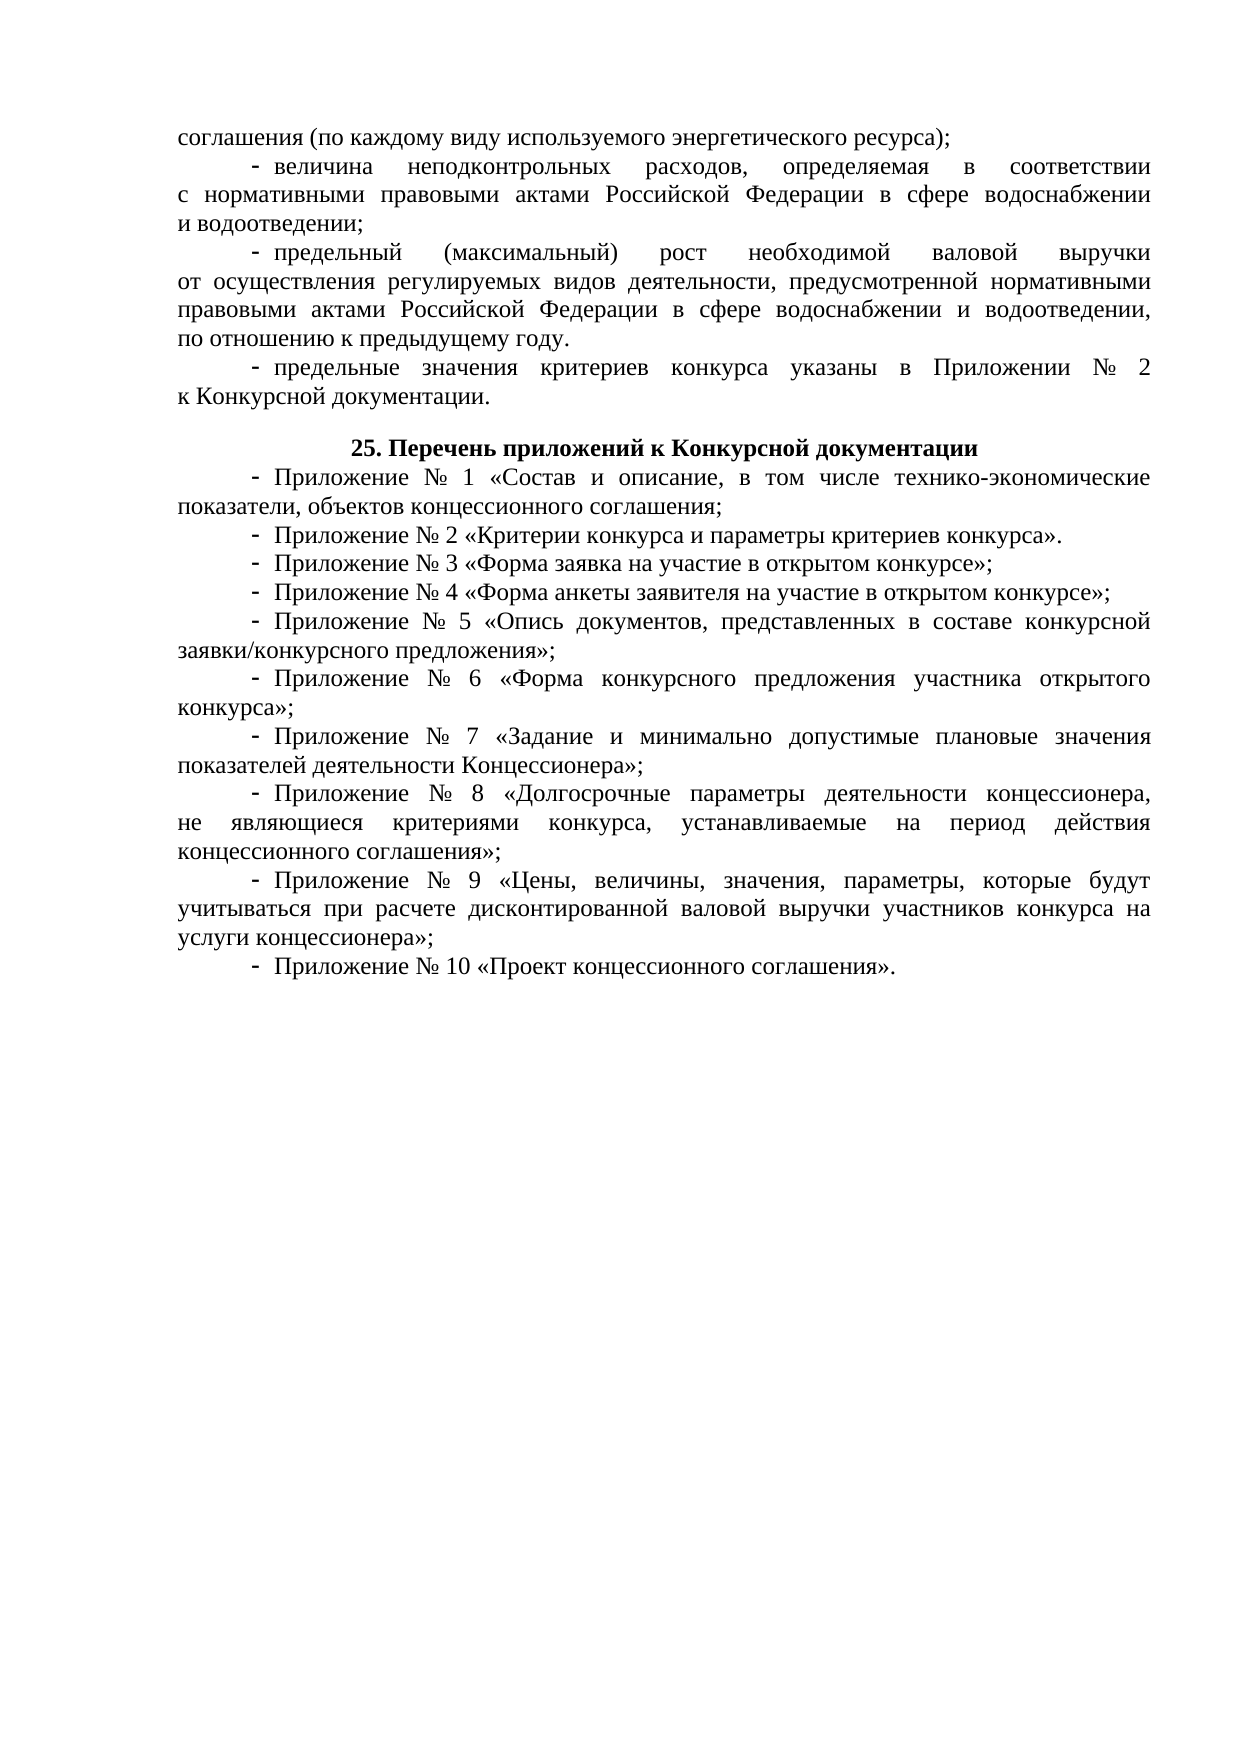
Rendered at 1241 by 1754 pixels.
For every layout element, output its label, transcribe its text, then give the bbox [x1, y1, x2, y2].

list Приложение № 6 «Форма конкурсного предложения участника открытого конкурса»; [177, 663, 1152, 721]
list Приложение № 7 «Задание и минимально допустимые плановые значения показателей деятельности Концессионера»; [177, 721, 1152, 778]
list Приложение № 8 «Долгосрочные параметры деятельности концессионера, не являющиеся критериями конкурса, устанавливаемые на период действия концессионного соглашения»; [177, 778, 1152, 865]
list предельные значения критериев конкурса указаны в Приложении № 2 к Конкурсной документации. [177, 352, 1152, 409]
list Приложение № 1 «Состав и описание, в том числе технико-экономические показатели, объектов концессионного соглашения; [177, 462, 1152, 520]
list величина неподконтрольных расходов, определяемая в соответствии с нормативными правовыми актами Российской Федерации в сфере водоснабжении и водоотведении; [177, 151, 1152, 237]
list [177, 122, 1152, 151]
list Приложение № 2 «Критерии конкурса и параметры критериев конкурса». [177, 520, 1152, 548]
list Приложение № 3 «Форма заявка на участие в открытом конкурсе»; [177, 548, 1152, 577]
list Приложение № 4 «Форма анкеты заявителя на участие в открытом конкурсе»; [177, 577, 1152, 606]
subtitle 25. Перечень приложений к Конкурсной документации [177, 433, 1152, 462]
list Приложение № 9 «Цены, величины, значения, параметры, которые будут учитываться при расчете дисконтированной валовой выручки участников конкурса на услуги концессионера»; [177, 865, 1152, 951]
list предельный (максимальный) рост необходимой валовой выручки от осуществления регулируемых видов деятельности, предусмотренной нормативными правовыми актами Российской Федерации в сфере водоснабжении и водоотведении, по отношению к предыдущему году. [177, 237, 1152, 352]
list Приложение № 10 «Проект концессионного соглашения». [177, 951, 1152, 980]
list Приложение № 5 «Опись документов, представленных в составе конкурсной заявки/конкурсного предложения»; [177, 606, 1152, 663]
